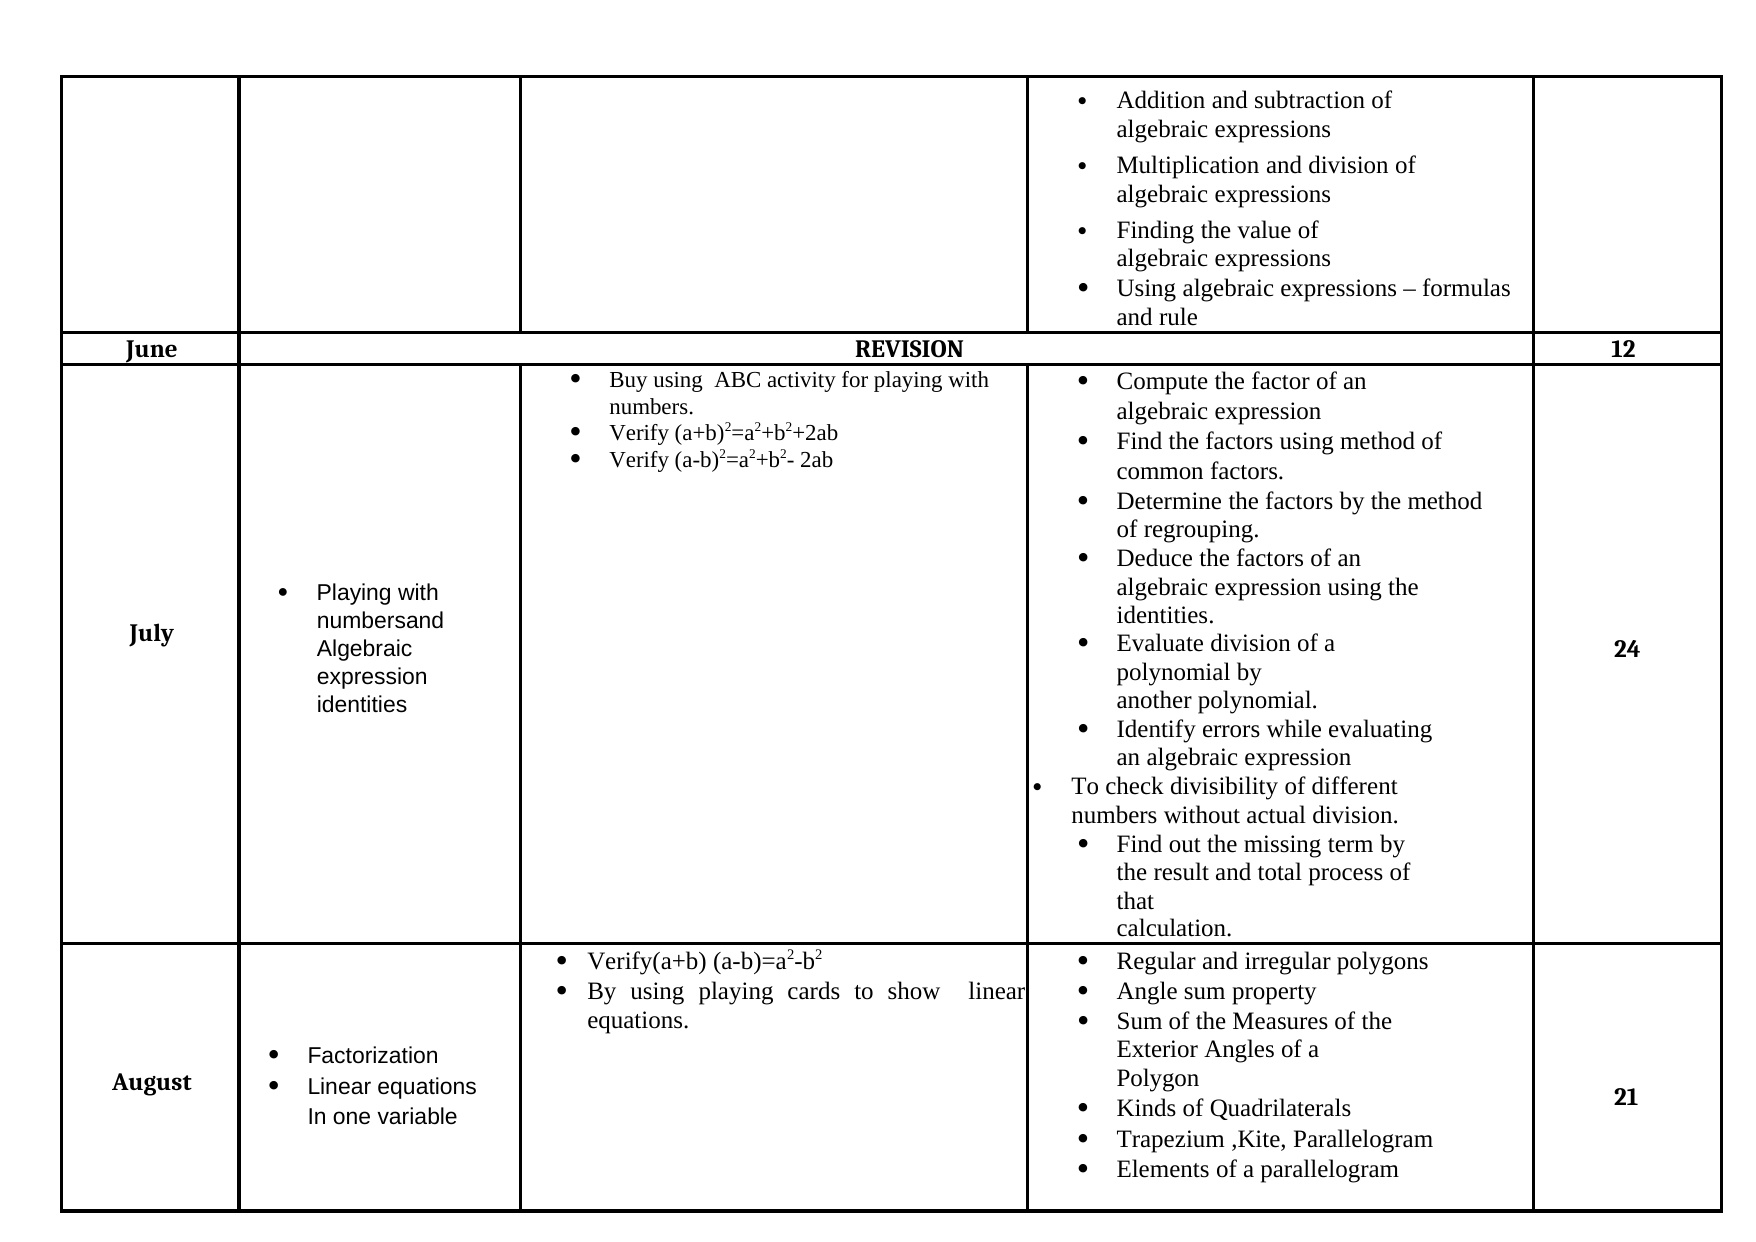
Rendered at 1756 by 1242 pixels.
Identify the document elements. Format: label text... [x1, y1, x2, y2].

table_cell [1029, 945, 1532, 1209]
table_cell August [63, 945, 237, 1209]
table_cell Compute the factor of an algebraic expression Find the factors using method of common factors. Determine the factors by the method of regrouping. Deduce the factors of an algebraic expression using the identities. Evaluate division of a polynomial by another polynomial. Identify errors while evaluating an algebraic expression To check divisibility of different numbers without actual division. Find out the missing term by the result and total process of that calculation. [1029, 366, 1532, 942]
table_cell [522, 945, 1026, 1209]
table_cell 12 [1535, 334, 1720, 363]
table_cell 24 [1535, 366, 1720, 942]
table_cell June [63, 334, 237, 363]
table_header Addition and subtraction of algebraic expressions Multiplication and division of algebraic expressions Finding the value of algebraic expressions Using algebraic expressions – formulas and rule [1029, 78, 1532, 331]
table_cell 21 [1535, 945, 1720, 1209]
table_header [241, 78, 519, 331]
table_cell July [63, 366, 237, 942]
table_cell Buy using ABC activity for playing with numbers. Verify (a+b)2=a2+b2+2ab Verify (a-b)2=a2+b2- 2ab [522, 366, 1026, 942]
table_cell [241, 945, 519, 1209]
table_header [522, 78, 1026, 331]
table_header [63, 78, 237, 331]
table_header [1535, 78, 1720, 331]
table_cell Playing with numbersand Algebraic expression identities [241, 366, 519, 942]
table_cell REVISION [241, 334, 1532, 363]
